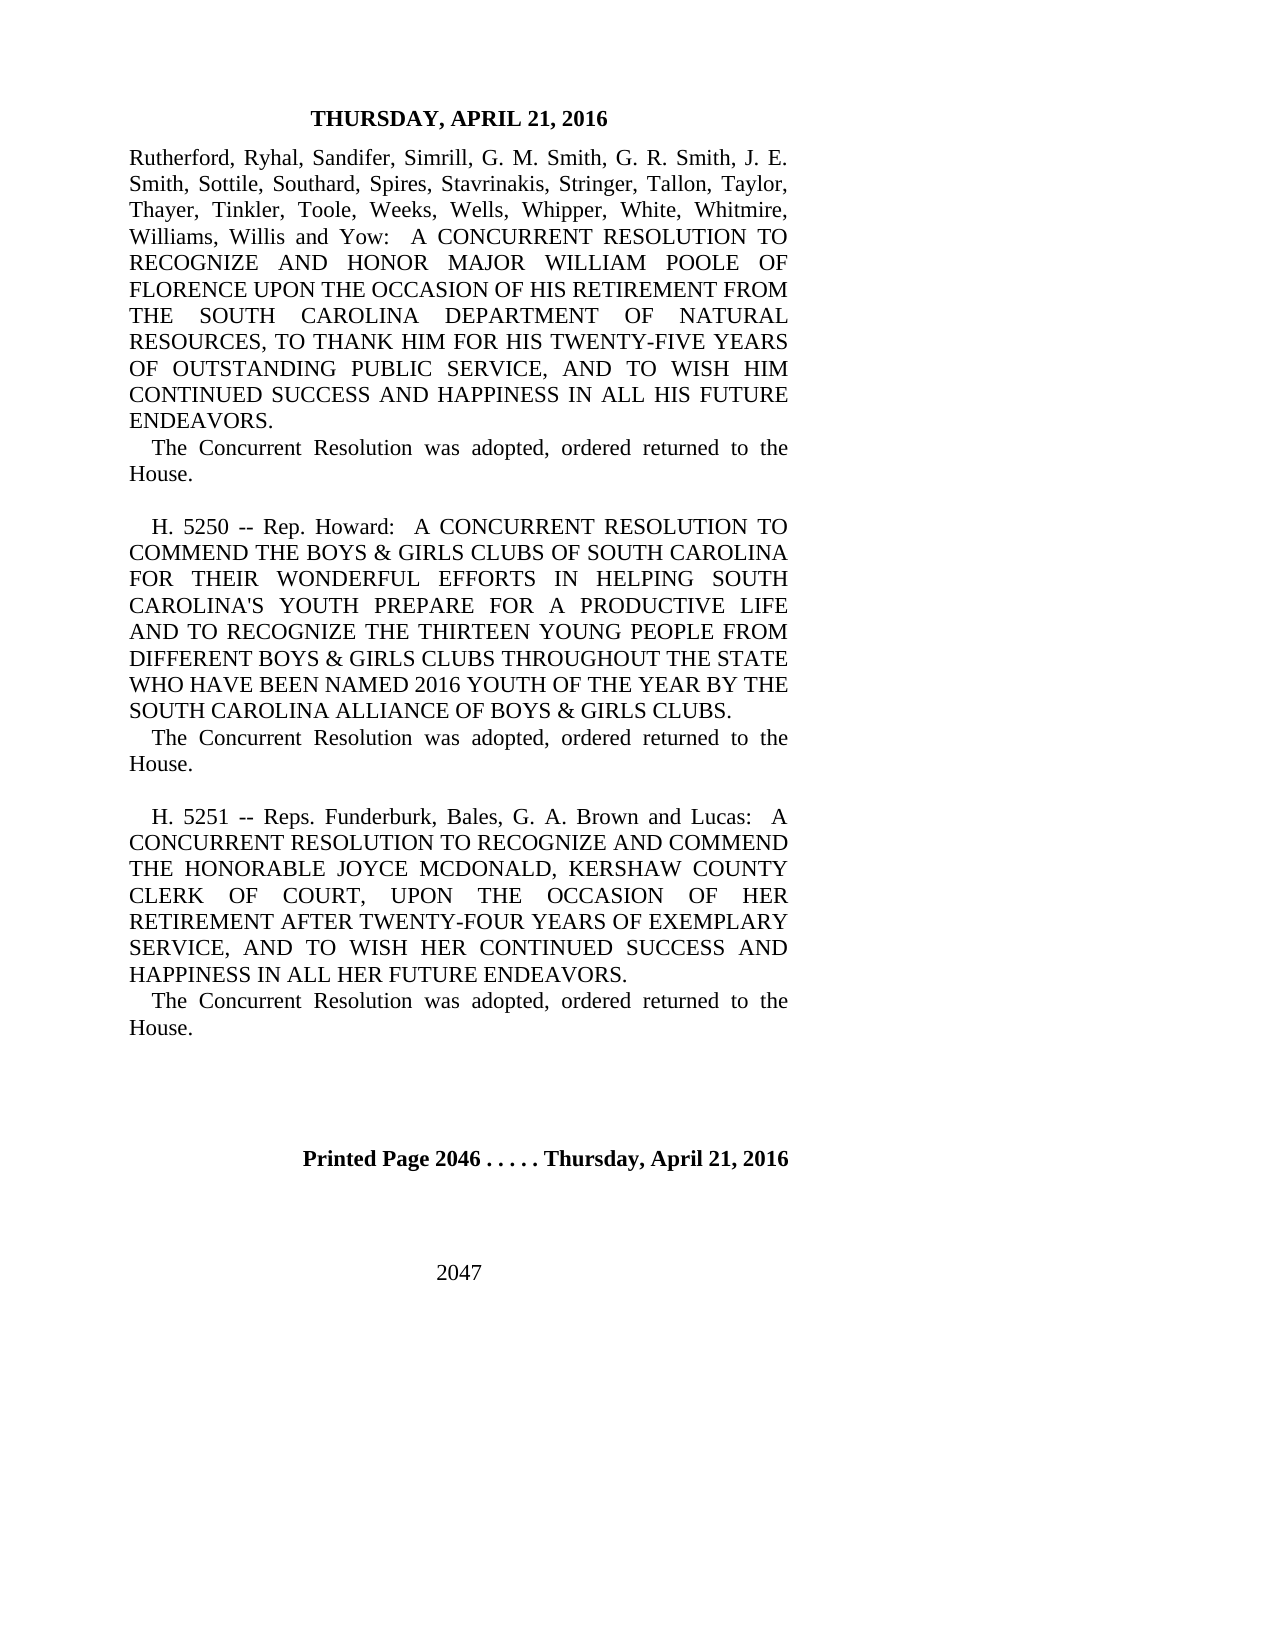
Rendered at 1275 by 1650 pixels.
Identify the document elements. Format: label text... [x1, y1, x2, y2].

text H. 5251 -- Reps. Funderburk, Bales, G. A. Brown and Lucas: A CONCURRENT RESOLUTION TO RECOGNIZE AND COMMEND THE HONORABLE JOYCE MCDONALD, KERSHAW COUNTY CLERK OF COURT, UPON THE OCCASION OF HER RETIREMENT AFTER TWENTY-FOUR YEARS OF EXEMPLARY SERVICE, AND TO WISH HER CONTINUED SUCCESS AND HAPPINESS IN ALL HER FUTURE ENDEAVORS. [129, 803, 789, 987]
text The Concurrent Resolution was adopted, ordered returned to the House. [129, 987, 789, 1040]
text The Concurrent Resolution was adopted, ordered returned to the House. [129, 434, 789, 486]
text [129, 144, 789, 434]
text H. 5250 -- Rep. Howard: A CONCURRENT RESOLUTION TO COMMEND THE BOYS & GIRLS CLUBS OF SOUTH CAROLINA FOR THEIR WONDERFUL EFFORTS IN HELPING SOUTH CAROLINA'S YOUTH PREPARE FOR A PRODUCTIVE LIFE AND TO RECOGNIZE THE THIRTEEN YOUNG PEOPLE FROM DIFFERENT BOYS & GIRLS CLUBS THROUGHOUT THE STATE WHO HAVE BEEN NAMED 2016 YOUTH OF THE YEAR BY THE SOUTH CAROLINA ALLIANCE OF BOYS & GIRLS CLUBS. [129, 513, 789, 724]
text The Concurrent Resolution was adopted, ordered returned to the House. [129, 724, 789, 776]
text Printed Page 2046 . . . . . Thursday, April 21, 2016 [129, 1145, 789, 1172]
